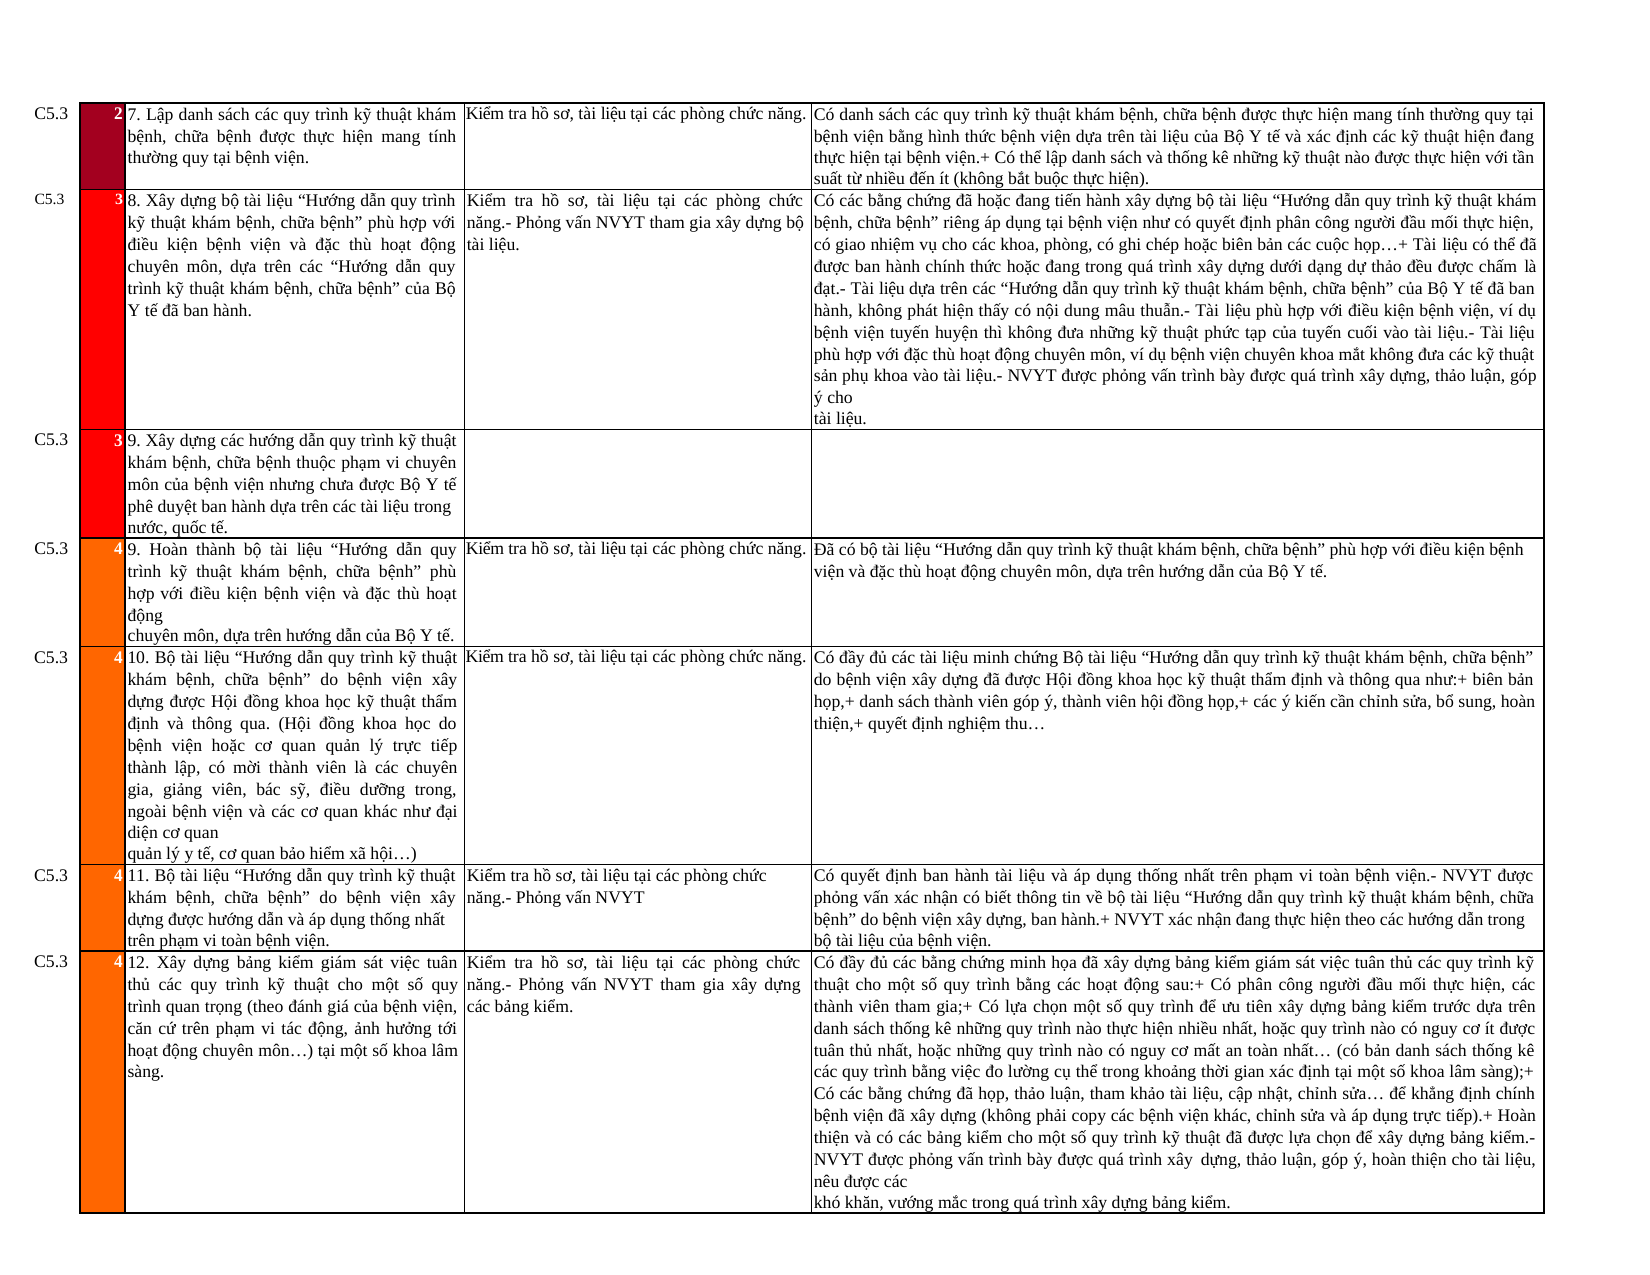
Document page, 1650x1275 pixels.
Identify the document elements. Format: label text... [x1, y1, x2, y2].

table_cell 4 [81, 952, 124, 1212]
table_cell 10. Bộ tài liệu “Hướng dẫn quy trình kỹ thuật khám bệnh, chữa bệnh” do bệnh viện xây dựng được Hội đồng khoa học kỹ thuật thẩm định và thông qua. (Hội đồng khoa học do bệnh viện hoặc cơ quan quản lý trực tiếp thành lập, có mời thành viên là các chuyên gia, giảng viên, bác sỹ, điều dưỡng trong, ngoài bệnh viện và các cơ quan khác như đại diện cơ quan quản lý y tế, cơ quan bảo hiểm xã hội…) [126, 647, 464, 864]
table_cell 11. Bộ tài liệu “Hướng dẫn quy trình kỹ thuật khám bệnh, chữa bệnh” do bệnh viện xây dựng được hướng dẫn và áp dụng thống nhất trên phạm vi toàn bệnh viện. [126, 865, 464, 950]
table_cell [465, 430, 811, 537]
table_cell C5.3 [13, 864, 79, 950]
table_cell 3 [81, 190, 124, 429]
table_cell Có danh sách các quy trình kỹ thuật khám bệnh, chữa bệnh được thực hiện mang tính thường quy tại bệnh viện bằng hình thức bệnh viện dựa trên tài liệu của Bộ Y tế và xác định các kỹ thuật hiện đang thực hiện tại bệnh viện.+ Có thể lập danh sách và thống kê những kỹ thuật nào được thực hiện với tần suất từ nhiều đến ít (không bắt buộc thực hiện). [812, 104, 1543, 189]
table_cell 7. Lập danh sách các quy trình kỹ thuật khám bệnh, chữa bệnh được thực hiện mang tính thường quy tại bệnh viện. [126, 104, 464, 189]
table_cell 9. Xây dựng các hướng dẫn quy trình kỹ thuật khám bệnh, chữa bệnh thuộc phạm vi chuyên môn của bệnh viện nhưng chưa được Bộ Y tế phê duyệt ban hành dựa trên các tài liệu trong nước, quốc tế. [126, 430, 464, 537]
table_cell 12. Xây dựng bảng kiểm giám sát việc tuân thủ các quy trình kỹ thuật cho một số quy trình quan trọng (theo đánh giá của bệnh viện, căn cứ trên phạm vi tác động, ảnh hưởng tới hoạt động chuyên môn…) tại một số khoa lâm sàng. [126, 952, 464, 1212]
table_cell 3 [81, 430, 124, 537]
table_cell C5.3 [13, 950, 79, 1212]
table_cell C5.3 [13, 102, 79, 189]
table_cell C5.3 [13, 189, 79, 429]
table_cell Kiểm tra hồ sơ, tài liệu tại các phòng chức năng.- Phỏng vấn NVYT tham gia xây dựng bộ tài liệu. [465, 190, 811, 429]
table_cell Kiểm tra hồ sơ, tài liệu tại các phòng chức năng.- Phỏng vấn NVYT [465, 865, 811, 950]
table_cell Kiểm tra hồ sơ, tài liệu tại các phòng chức năng. [465, 647, 811, 864]
table_cell Kiểm tra hồ sơ, tài liệu tại các phòng chức năng. [465, 104, 811, 189]
table_cell Kiểm tra hồ sơ, tài liệu tại các phòng chức năng. [465, 539, 811, 646]
table_cell Có đầy đủ các bằng chứng minh họa đã xây dựng bảng kiểm giám sát việc tuân thủ các quy trình kỹ thuật cho một số quy trình bằng các hoạt động sau:+ Có phân công người đầu mối thực hiện, các thành viên tham gia;+ Có lựa chọn một số quy trình để ưu tiên xây dựng bảng kiểm trước dựa trên danh sách thống kê những quy trình nào thực hiện nhiều nhất, hoặc quy trình nào có nguy cơ ít được tuân thủ nhất, hoặc những quy trình nào có nguy cơ mất an toàn nhất… (có bản danh sách thống kê các quy trình bằng việc đo lường cụ thể trong khoảng thời gian xác định tại một số khoa lâm sàng);+ Có các bằng chứng đã họp, thảo luận, tham khảo tài liệu, cập nhật, chỉnh sửa… để khẳng định chính bệnh viện đã xây dựng (không phải copy các bệnh viện khác, chỉnh sửa và áp dụng trực tiếp).+ Hoàn thiện và có các bảng kiểm cho một số quy trình kỹ thuật đã được lựa chọn để xây dựng bảng kiểm.- NVYT được phỏng vấn trình bày được quá trình xây dựng, thảo luận, góp ý, hoàn thiện cho tài liệu, nêu được các khó khăn, vướng mắc trong quá trình xây dựng bảng kiểm. [812, 952, 1543, 1212]
table_cell 9. Hoàn thành bộ tài liệu “Hướng dẫn quy trình kỹ thuật khám bệnh, chữa bệnh” phù hợp với điều kiện bệnh viện và đặc thù hoạt động chuyên môn, dựa trên hướng dẫn của Bộ Y tế. [126, 539, 464, 646]
table_cell C5.3 [13, 646, 79, 864]
table_cell 8. Xây dựng bộ tài liệu “Hướng dẫn quy trình kỹ thuật khám bệnh, chữa bệnh” phù hợp với điều kiện bệnh viện và đặc thù hoạt động chuyên môn, dựa trên các “Hướng dẫn quy trình kỹ thuật khám bệnh, chữa bệnh” của Bộ Y tế đã ban hành. [126, 190, 464, 429]
table_cell Có các bằng chứng đã hoặc đang tiến hành xây dựng bộ tài liệu “Hướng dẫn quy trình kỹ thuật khám bệnh, chữa bệnh” riêng áp dụng tại bệnh viện như có quyết định phân công người đầu mối thực hiện, có giao nhiệm vụ cho các khoa, phòng, có ghi chép hoặc biên bản các cuộc họp…+ Tài liệu có thể đã được ban hành chính thức hoặc đang trong quá trình xây dựng dưới dạng dự thảo đều được chấm là đạt.- Tài liệu dựa trên các “Hướng dẫn quy trình kỹ thuật khám bệnh, chữa bệnh” của Bộ Y tế đã ban hành, không phát hiện thấy có nội dung mâu thuẫn.- Tài liệu phù hợp với điều kiện bệnh viện, ví dụ bệnh viện tuyến huyện thì không đưa những kỹ thuật phức tạp của tuyến cuối vào tài liệu.- Tài liệu phù hợp với đặc thù hoạt động chuyên môn, ví dụ bệnh viện chuyên khoa mắt không đưa các kỹ thuật sản phụ khoa vào tài liệu.- NVYT được phỏng vấn trình bày được quá trình xây dựng, thảo luận, góp ý cho tài liệu. [812, 190, 1543, 429]
table_cell 2 [81, 104, 124, 189]
table_cell Có quyết định ban hành tài liệu và áp dụng thống nhất trên phạm vi toàn bệnh viện.- NVYT được phỏng vấn xác nhận có biết thông tin về bộ tài liệu “Hướng dẫn quy trình kỹ thuật khám bệnh, chữa bệnh” do bệnh viện xây dựng, ban hành.+ NVYT xác nhận đang thực hiện theo các hướng dẫn trong bộ tài liệu của bệnh viện. [812, 865, 1543, 950]
table_cell 4 [81, 539, 124, 646]
table_cell [812, 430, 1543, 537]
table_cell 4 [81, 647, 124, 864]
table_cell C5.3 [13, 537, 79, 646]
table_cell 4 [81, 865, 124, 950]
table_cell C5.3 [13, 429, 79, 537]
table_cell Đã có bộ tài liệu “Hướng dẫn quy trình kỹ thuật khám bệnh, chữa bệnh” phù hợp với điều kiện bệnh viện và đặc thù hoạt động chuyên môn, dựa trên hướng dẫn của Bộ Y tế. [812, 539, 1543, 646]
table_cell Có đầy đủ các tài liệu minh chứng Bộ tài liệu “Hướng dẫn quy trình kỹ thuật khám bệnh, chữa bệnh” do bệnh viện xây dựng đã được Hội đồng khoa học kỹ thuật thẩm định và thông qua như:+ biên bản họp,+ danh sách thành viên góp ý, thành viên hội đồng họp,+ các ý kiến cần chỉnh sửa, bổ sung, hoàn thiện,+ quyết định nghiệm thu… [812, 647, 1543, 864]
table_cell Kiểm tra hồ sơ, tài liệu tại các phòng chức năng.- Phỏng vấn NVYT tham gia xây dựng các bảng kiểm. [465, 952, 811, 1212]
